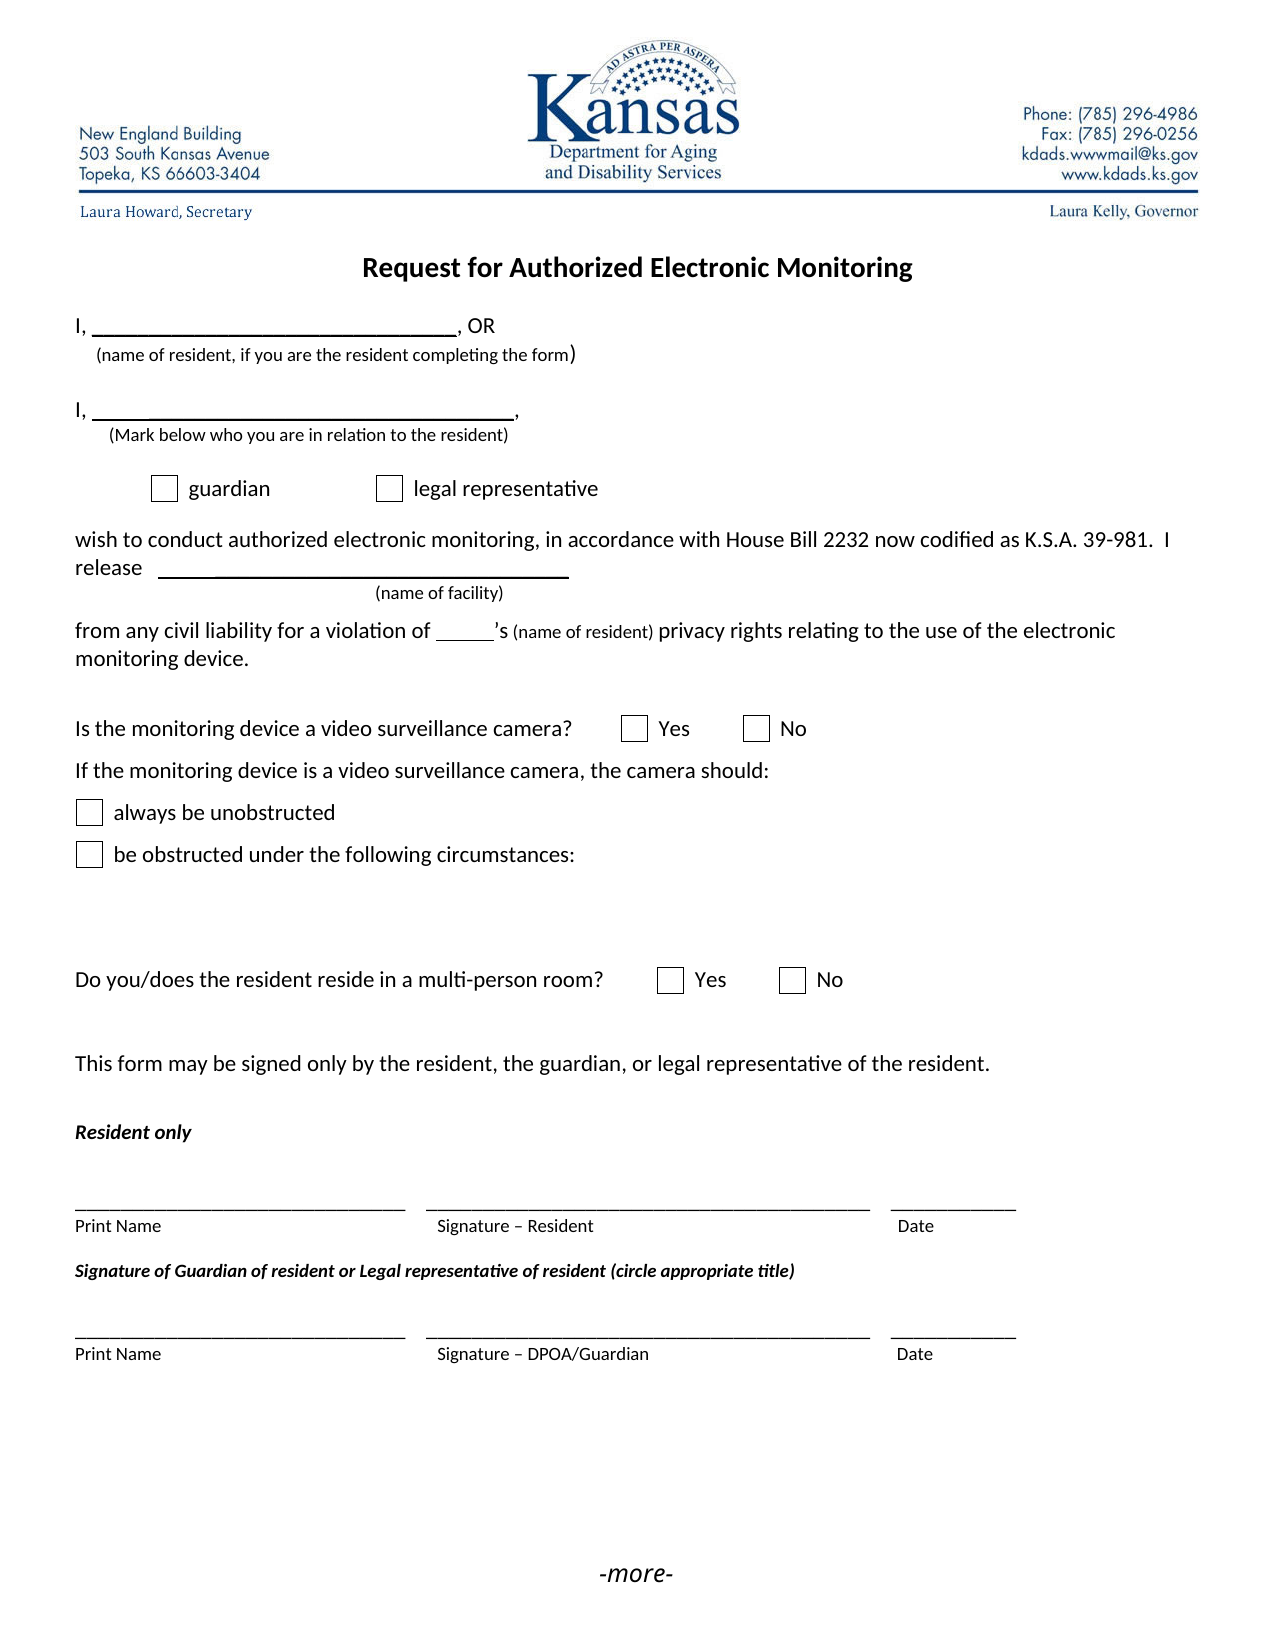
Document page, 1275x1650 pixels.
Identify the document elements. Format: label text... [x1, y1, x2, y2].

text Resident only [75, 1119, 1200, 1145]
text Request for Authorized Electronic Monitoring [75, 249, 1200, 285]
text always be unobstructed [75, 798, 1200, 826]
text from any civil liability for a violation of ’s (name of resident) privacy rights relating to the use of the electronic monitoring device. [75, 616, 1200, 672]
text Do you/does the resident reside in a multi-person room? Yes No [75, 966, 1200, 994]
text Print Name Signature – DPOA/Guardian Date [75, 1342, 1200, 1365]
text Signature of Guardian of resident or Legal representative of resident (circle appropriate title) [75, 1259, 1200, 1282]
text _____________________________ _______________________________________ ___________ [75, 1314, 1200, 1342]
text guardian legal representative [75, 474, 1200, 502]
text If the monitoring device is a video surveillance camera, the camera should: [75, 756, 1200, 784]
text This form may be signed only by the resident, the guardian, or legal representative of the resident. [75, 1049, 1200, 1078]
text wish to conduct authorized electronic monitoring, in accordance with House Bill 2232 now codified as K.S.A. 39-981. I release _______________________________ [75, 525, 1200, 581]
text I, ________________________________, [75, 395, 1200, 423]
text (Mark below who you are in relation to the resident) [75, 423, 1200, 446]
picture [75, 37, 1200, 222]
text (name of facility) [300, 581, 1200, 604]
text Is the monitoring device a video surveillance camera? Yes No [75, 714, 1200, 742]
text I, ________________________________, OR [75, 311, 1200, 339]
text (name of resident, if you are the resident completing the form) [75, 339, 1200, 367]
text Print Name Signature – Resident Date [75, 1214, 1200, 1237]
text be obstructed under the following circumstances: [75, 840, 1200, 868]
text _____________________________ _______________________________________ ___________ [75, 1186, 1200, 1214]
